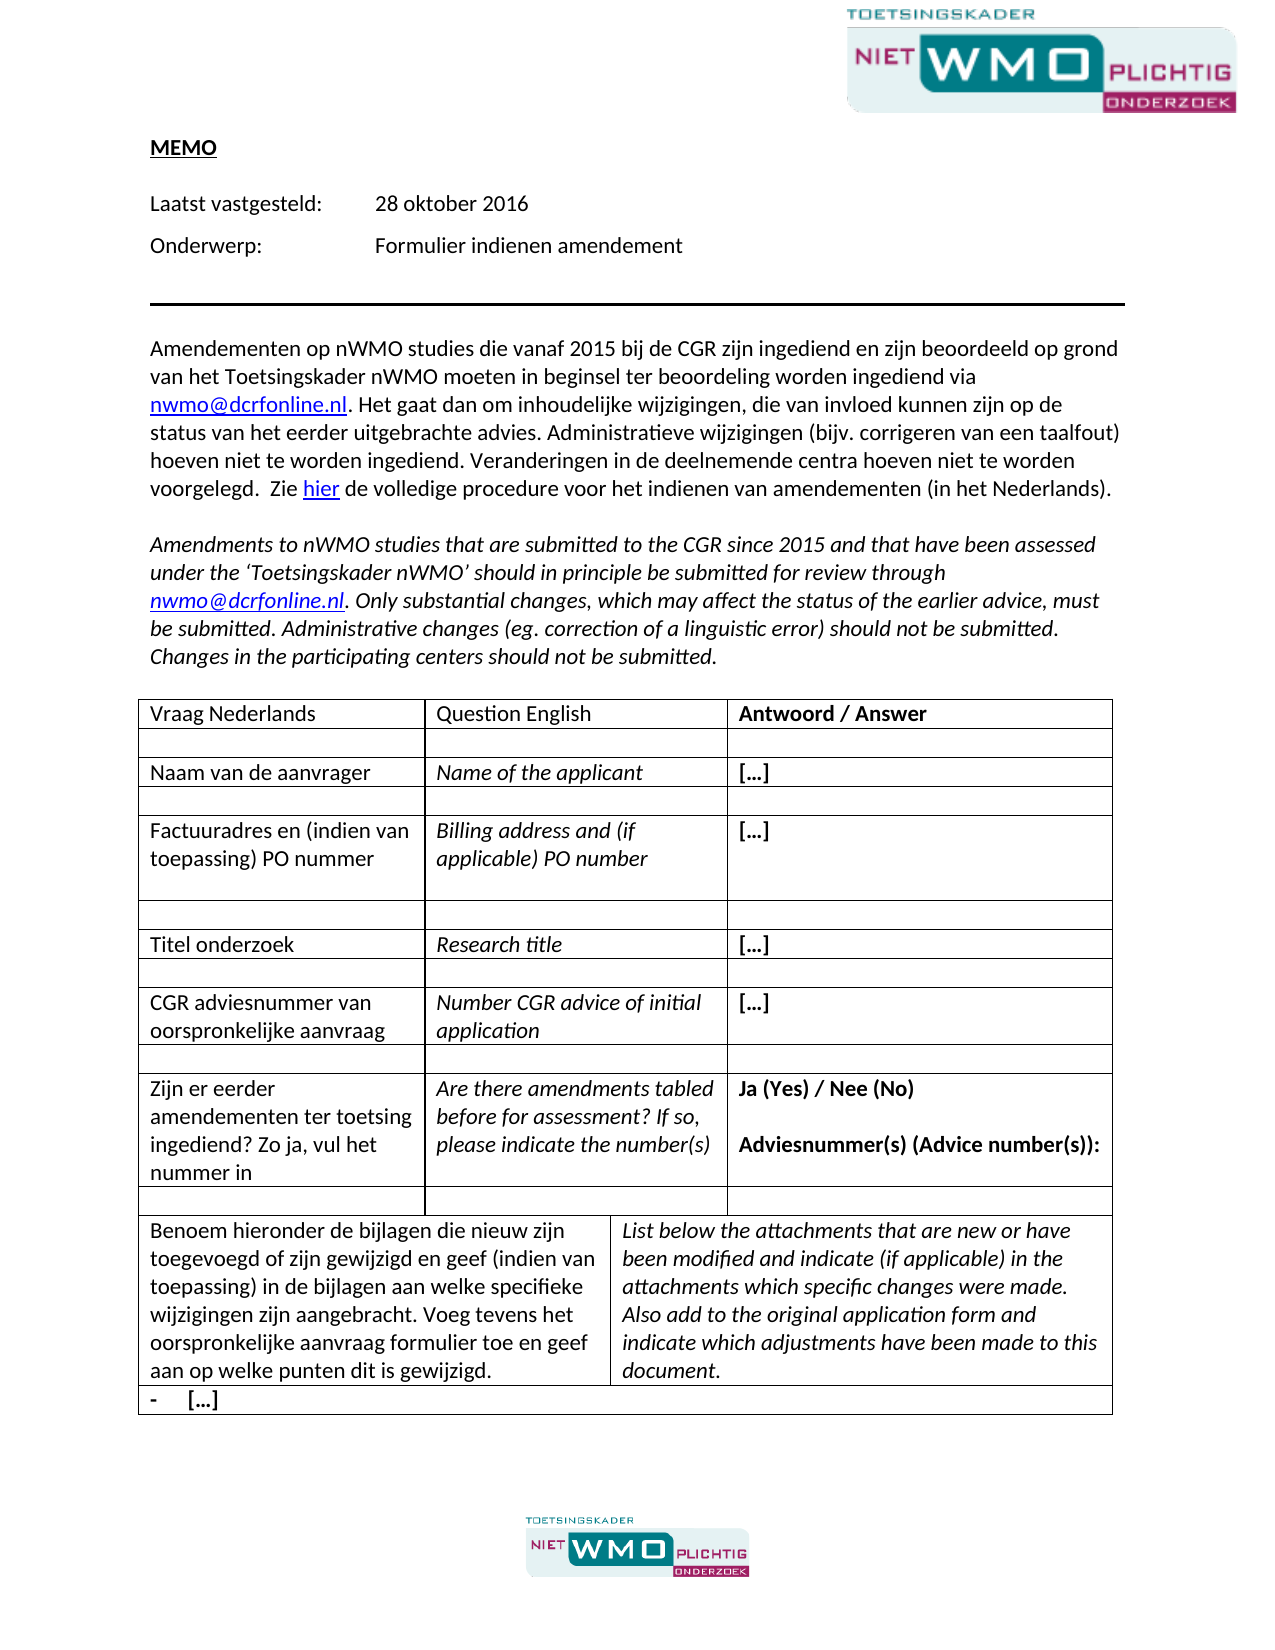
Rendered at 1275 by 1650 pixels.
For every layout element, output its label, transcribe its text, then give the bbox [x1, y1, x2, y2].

table_cell Name of the applicant [426, 758, 727, 786]
text MEMO [150, 133, 1125, 161]
text Amendments to nWMO studies that are submitted to the CGR since 2015 and that have been assessed under the ‘Toetsingskader nWMO’ should in principle be submitted for review through nwmo@dcrfonline.nl. Only substantial changes, which may affect the status of the earlier advice, must be submitted. Administrative changes (eg. correction of a linguistic error) should not be submitted. Changes in the participating centers should not be submitted. [150, 530, 1125, 670]
table_cell Factuuradres en (indien van toepassing) PO nummer [139, 816, 424, 900]
table_header Antwoord / Answer [728, 700, 1112, 727]
table_cell Titel onderzoek [139, 930, 424, 958]
table_cell Naam van de aanvrager [139, 758, 424, 786]
table_cell [139, 787, 424, 815]
text Amendementen op nWMO studies die vanaf 2015 bij de CGR zijn ingediend en zijn beoordeeld op grond van het Toetsingskader nWMO moeten in beginsel ter beoordeling worden ingediend via nwmo@dcrfonline.nl. Het gaat dan om inhoudelijke wijzigingen, die van invloed kunnen zijn op de status van het eerder uitgebrachte advies. Administratieve wijzigingen (bijv. corrigeren van een taalfout) hoeven niet te worden ingediend. Veranderingen in de deelnemende centra hoeven niet te worden voorgelegd. Zie hier de volledige procedure voor het indienen van amendementen (in het Nederlands). [150, 334, 1125, 502]
table_cell [728, 729, 1112, 757]
table_cell [426, 787, 727, 815]
table_cell […] [728, 988, 1112, 1044]
table_cell […] [139, 1386, 1112, 1413]
picture [525, 1517, 750, 1577]
table_header Question English [426, 700, 727, 727]
table_cell […] [728, 930, 1112, 958]
table_cell [426, 959, 727, 987]
table_cell Ja (Yes) / Nee (No) Adviesnummer(s) (Advice number(s)): [728, 1074, 1112, 1186]
table_cell [139, 729, 424, 757]
table_cell [728, 901, 1112, 929]
table_cell [426, 1187, 727, 1215]
picture [846, 9, 1238, 113]
table_cell […] [728, 816, 1112, 900]
table_cell Research title [426, 930, 727, 958]
table_cell [426, 1045, 727, 1073]
table_cell Billing address and (if applicable) PO number [426, 816, 727, 900]
table_cell List below the attachments that are new or have been modified and indicate (if applicable) in the attachments which specific changes were made. Also add to the original application form and indicate which adjustments have been made to this document. [611, 1216, 1112, 1384]
table_cell [728, 787, 1112, 815]
table_cell Are there amendments tabled before for assessment? If so, please indicate the number(s) [426, 1074, 727, 1186]
table_cell Zijn er eerder amendementen ter toetsing ingediend? Zo ja, vul het nummer in [139, 1074, 424, 1186]
table_header Vraag Nederlands [139, 700, 424, 727]
table_cell [426, 901, 727, 929]
table_cell [139, 959, 424, 987]
table_cell [728, 1045, 1112, 1073]
table_cell [139, 901, 424, 929]
table_cell [139, 1187, 424, 1215]
table_cell [426, 729, 727, 757]
text Laatst vastgesteld: 28 oktober 2016 [150, 189, 1125, 217]
table_cell Benoem hieronder de bijlagen die nieuw zijn toegevoegd of zijn gewijzigd en geef (indien van toepassing) in de bijlagen aan welke specifieke wijzigingen zijn aangebracht. Voeg tevens het oorspronkelijke aanvraag formulier toe en geef aan op welke punten dit is gewijzigd. [139, 1216, 610, 1384]
table_cell Number CGR advice of initial application [426, 988, 727, 1044]
table_cell [139, 1045, 424, 1073]
table_cell CGR adviesnummer van oorspronkelijke aanvraag [139, 988, 424, 1044]
table_cell [728, 959, 1112, 987]
table_cell [728, 1187, 1112, 1215]
table_cell […] [728, 758, 1112, 786]
text Onderwerp: Formulier indienen amendement [150, 231, 1125, 259]
